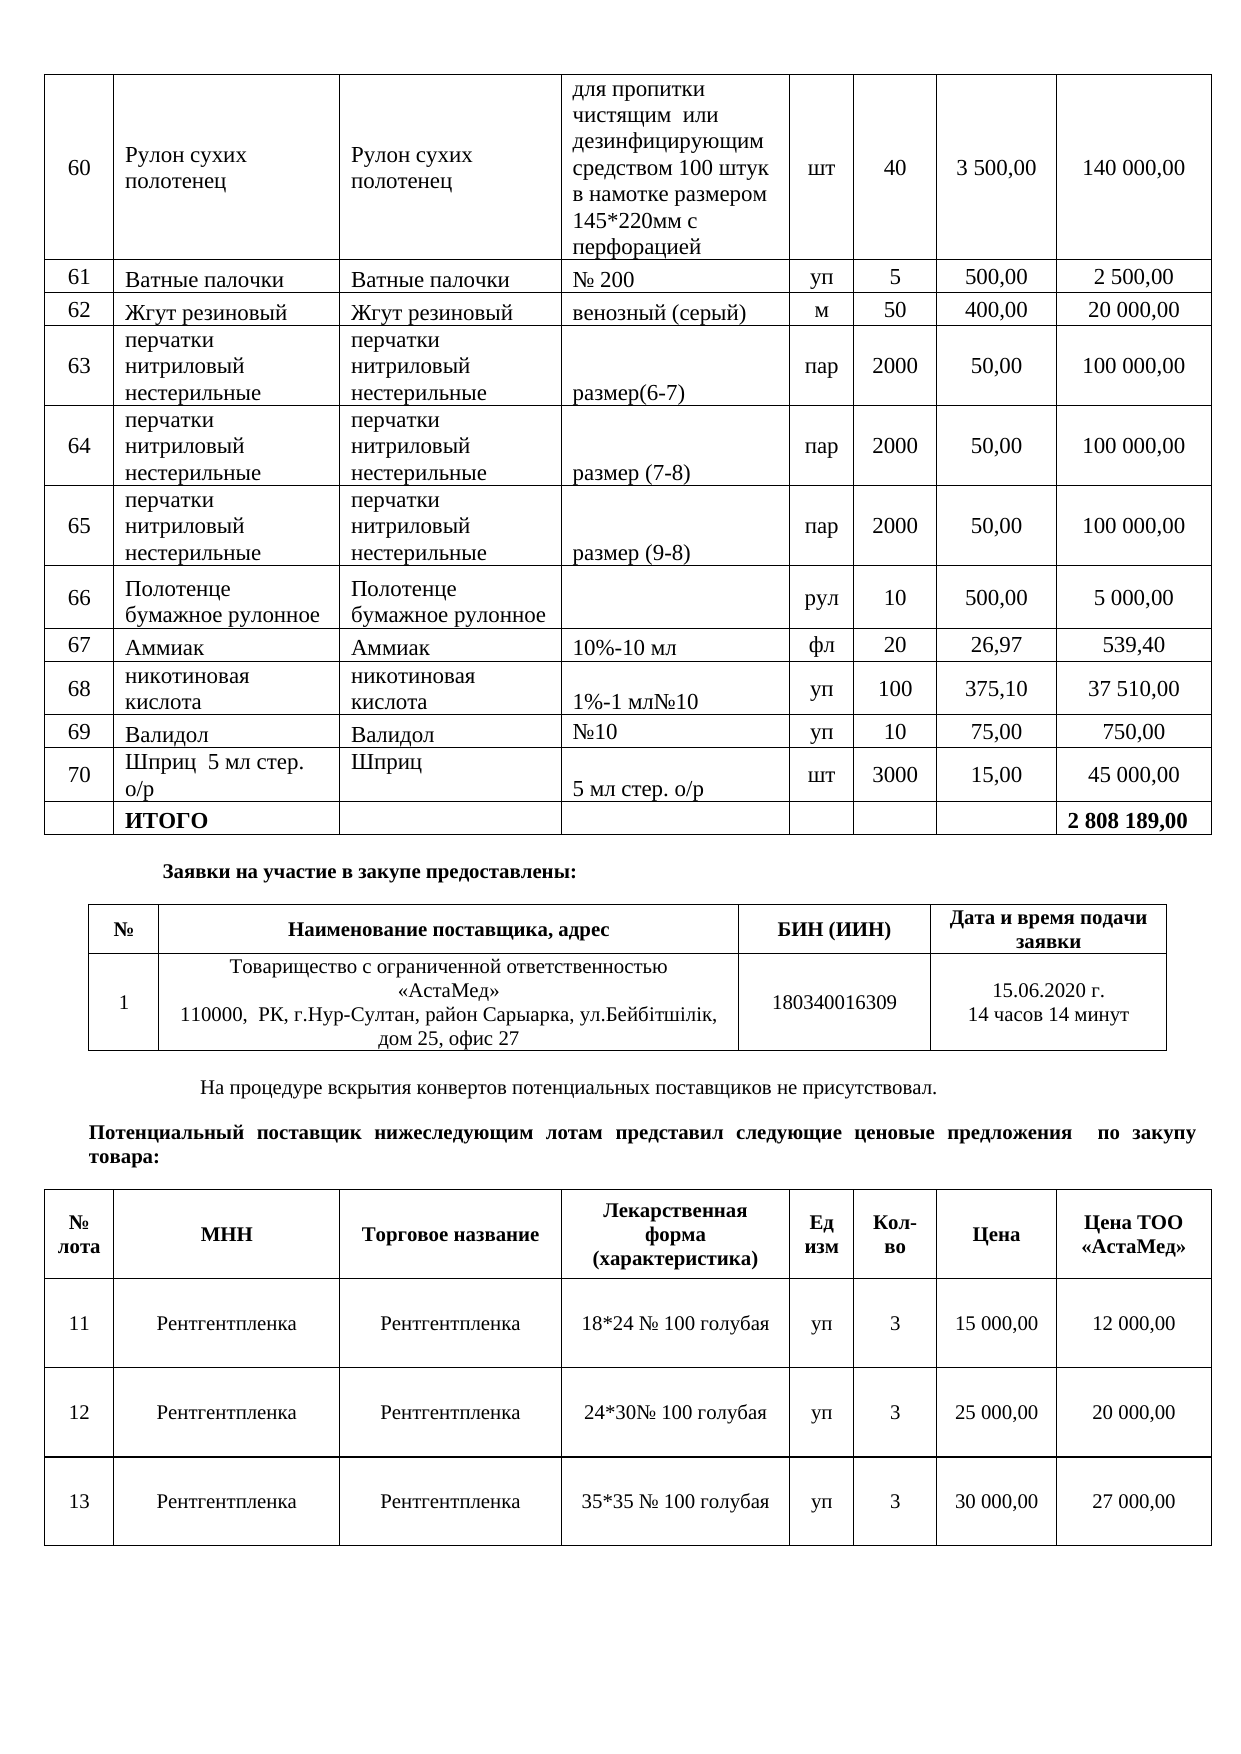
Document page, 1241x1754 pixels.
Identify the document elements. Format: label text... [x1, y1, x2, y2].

table_cell Рентгентпленка [114, 1458, 339, 1545]
table_cell шт [790, 748, 853, 801]
table_cell перчатки нитриловый нестерильные [340, 486, 561, 565]
table_header Дата и время подачи заявки [931, 905, 1166, 953]
table_cell [562, 802, 789, 834]
table_header МНН [114, 1190, 339, 1278]
table_cell м [790, 293, 853, 325]
table_cell 10%-10 мл [562, 629, 789, 661]
table_cell Рулон сухих полотенец [114, 75, 339, 259]
table_cell перчатки нитриловый нестерильные [340, 326, 561, 405]
table_cell 62 [45, 293, 113, 325]
table_cell 66 [45, 566, 113, 628]
table_cell 3 [854, 1279, 936, 1367]
table_cell для пропитки чистящим или дезинфицирующим средством 100 штук в намотке размером 145*220мм с перфорацией [562, 75, 789, 259]
table_cell Рентгентпленка [114, 1279, 339, 1367]
table_cell Полотенце бумажное рулонное [340, 566, 561, 628]
table_header Цена [937, 1190, 1056, 1278]
table_cell Аммиак [340, 629, 561, 661]
table_cell уп [790, 662, 853, 714]
table_cell уп [790, 1279, 853, 1367]
table_cell [790, 802, 853, 834]
table_header Кол-во [854, 1190, 936, 1278]
table_cell 12 [45, 1368, 113, 1456]
table_cell 37 510,00 [1057, 662, 1211, 714]
table_cell 375,10 [937, 662, 1056, 714]
table_cell 18*24 № 100 голубая [562, 1279, 789, 1367]
table_cell никотиновая кислота [340, 662, 561, 714]
table_cell 400,00 [937, 293, 1056, 325]
table_cell Рентгентпленка [114, 1368, 339, 1456]
table_cell 1%-1 мл№10 [562, 662, 789, 714]
list На процедуре вскрытия конвертов потенциальных поставщиков не присутствовал. [200, 1075, 1196, 1099]
table_cell фл [790, 629, 853, 661]
text Заявки на участие в закупе предоставлены: [89, 859, 1196, 883]
table_cell перчатки нитриловый нестерильные [340, 406, 561, 485]
table_cell Рулон сухих полотенец [340, 75, 561, 259]
table_cell 11 [45, 1279, 113, 1367]
table_cell 45 000,00 [1057, 748, 1211, 801]
table_cell [937, 802, 1056, 834]
table_cell Аммиак [114, 629, 339, 661]
table_header Ед изм [790, 1190, 853, 1278]
table_cell 20 [854, 629, 936, 661]
table_cell 3000 [854, 748, 936, 801]
table_cell Рентгентпленка [340, 1458, 561, 1545]
table_cell 100 000,00 [1057, 326, 1211, 405]
table_cell 13 [45, 1458, 113, 1545]
table_cell 5 [854, 260, 936, 292]
table_cell 750,00 [1057, 715, 1211, 747]
table_cell 539,40 [1057, 629, 1211, 661]
table_cell Рентгентпленка [340, 1279, 561, 1367]
table_cell 69 [45, 715, 113, 747]
table_cell 67 [45, 629, 113, 661]
table_cell уп [790, 1458, 853, 1545]
table_cell [45, 802, 113, 834]
table_cell 3 [854, 1458, 936, 1545]
table_cell 15 000,00 [937, 1279, 1056, 1367]
table_cell 12 000,00 [1057, 1279, 1211, 1367]
table_header № лота [45, 1190, 113, 1278]
table_cell Жгут резиновый [114, 293, 339, 325]
table_cell 50,00 [937, 326, 1056, 405]
table_header БИН (ИИН) [739, 905, 930, 953]
table_cell 64 [45, 406, 113, 485]
table_cell Рентгентпленка [340, 1368, 561, 1456]
table_cell уп [790, 260, 853, 292]
table_cell 500,00 [937, 260, 1056, 292]
table_cell 1 [89, 954, 158, 1050]
table_cell 20 000,00 [1057, 1368, 1211, 1456]
table_cell уп [790, 1368, 853, 1456]
table_header Цена ТОО «АстаМед» [1057, 1190, 1211, 1278]
table_cell 140 000,00 [1057, 75, 1211, 259]
table_cell Товарищество с ограниченной ответственностью «АстаМед» 110000, РК, г.Нур-Султан, район Сарыарка, ул.Бейбітшілік, дом 25, офис 27 [159, 954, 738, 1050]
table_cell перчатки нитриловый нестерильные [114, 486, 339, 565]
table_cell Ватные палочки [114, 260, 339, 292]
table_cell пар [790, 486, 853, 565]
table_cell 70 [45, 748, 113, 801]
table_cell Шприц [340, 748, 561, 801]
table_cell ИТОГО [114, 802, 339, 834]
table_cell 2 500,00 [1057, 260, 1211, 292]
table_cell 24*30№ 100 голубая [562, 1368, 789, 1456]
table_cell пар [790, 406, 853, 485]
table_cell 100 000,00 [1057, 486, 1211, 565]
table_cell Валидол [340, 715, 561, 747]
table_cell шт [790, 75, 853, 259]
table_cell пар [790, 326, 853, 405]
table_cell Ватные палочки [340, 260, 561, 292]
table_cell 65 [45, 486, 113, 565]
table_cell 35*35 № 100 голубая [562, 1458, 789, 1545]
table_cell 30 000,00 [937, 1458, 1056, 1545]
table_cell Полотенце бумажное рулонное [114, 566, 339, 628]
table_cell 100 [854, 662, 936, 714]
table_cell перчатки нитриловый нестерильные [114, 406, 339, 485]
table_cell 61 [45, 260, 113, 292]
table_cell 5 мл стер. о/р [562, 748, 789, 801]
table_cell размер (7-8) [562, 406, 789, 485]
table_cell 63 [45, 326, 113, 405]
table_header Лекарственная форма (характеристика) [562, 1190, 789, 1278]
table_cell венозный (серый) [562, 293, 789, 325]
table_cell размер(6-7) [562, 326, 789, 405]
table_cell 27 000,00 [1057, 1458, 1211, 1545]
table_cell уп [790, 715, 853, 747]
table_cell 50,00 [937, 406, 1056, 485]
text Потенциальный поставщик нижеследующим лотам представил следующие ценовые предложения по закупу товара: [89, 1120, 1196, 1168]
table_cell Валидол [114, 715, 339, 747]
table_cell 50 [854, 293, 936, 325]
table_cell 25 000,00 [937, 1368, 1056, 1456]
table_cell 20 000,00 [1057, 293, 1211, 325]
table_cell 2000 [854, 326, 936, 405]
table_cell 2 808 189,00 [1057, 802, 1211, 834]
table_cell [854, 802, 936, 834]
table_cell 10 [854, 566, 936, 628]
table_cell 15.06.2020 г. 14 часов 14 минут [931, 954, 1166, 1050]
table_cell № 200 [562, 260, 789, 292]
table_header Наименование поставщика, адрес [159, 905, 738, 953]
table_cell 50,00 [937, 486, 1056, 565]
table_cell [562, 566, 789, 628]
table_header Торговое название [340, 1190, 561, 1278]
table_cell 10 [854, 715, 936, 747]
table_cell 3 500,00 [937, 75, 1056, 259]
table_cell рул [790, 566, 853, 628]
table_cell [340, 802, 561, 834]
table_cell 26,97 [937, 629, 1056, 661]
table_cell Жгут резиновый [340, 293, 561, 325]
table_cell 68 [45, 662, 113, 714]
table_cell Шприц 5 мл стер. о/р [114, 748, 339, 801]
table_cell 5 000,00 [1057, 566, 1211, 628]
table_cell 2000 [854, 406, 936, 485]
table_cell 75,00 [937, 715, 1056, 747]
table_cell 3 [854, 1368, 936, 1456]
table_header № [89, 905, 158, 953]
table_cell 100 000,00 [1057, 406, 1211, 485]
table_cell 180340016309 [739, 954, 930, 1050]
table_cell размер (9-8) [562, 486, 789, 565]
table_cell 40 [854, 75, 936, 259]
table_cell 500,00 [937, 566, 1056, 628]
table_cell перчатки нитриловый нестерильные [114, 326, 339, 405]
table_cell 60 [45, 75, 113, 259]
table_cell никотиновая кислота [114, 662, 339, 714]
table_cell 15,00 [937, 748, 1056, 801]
table_cell 2000 [854, 486, 936, 565]
table_cell №10 [562, 715, 789, 747]
